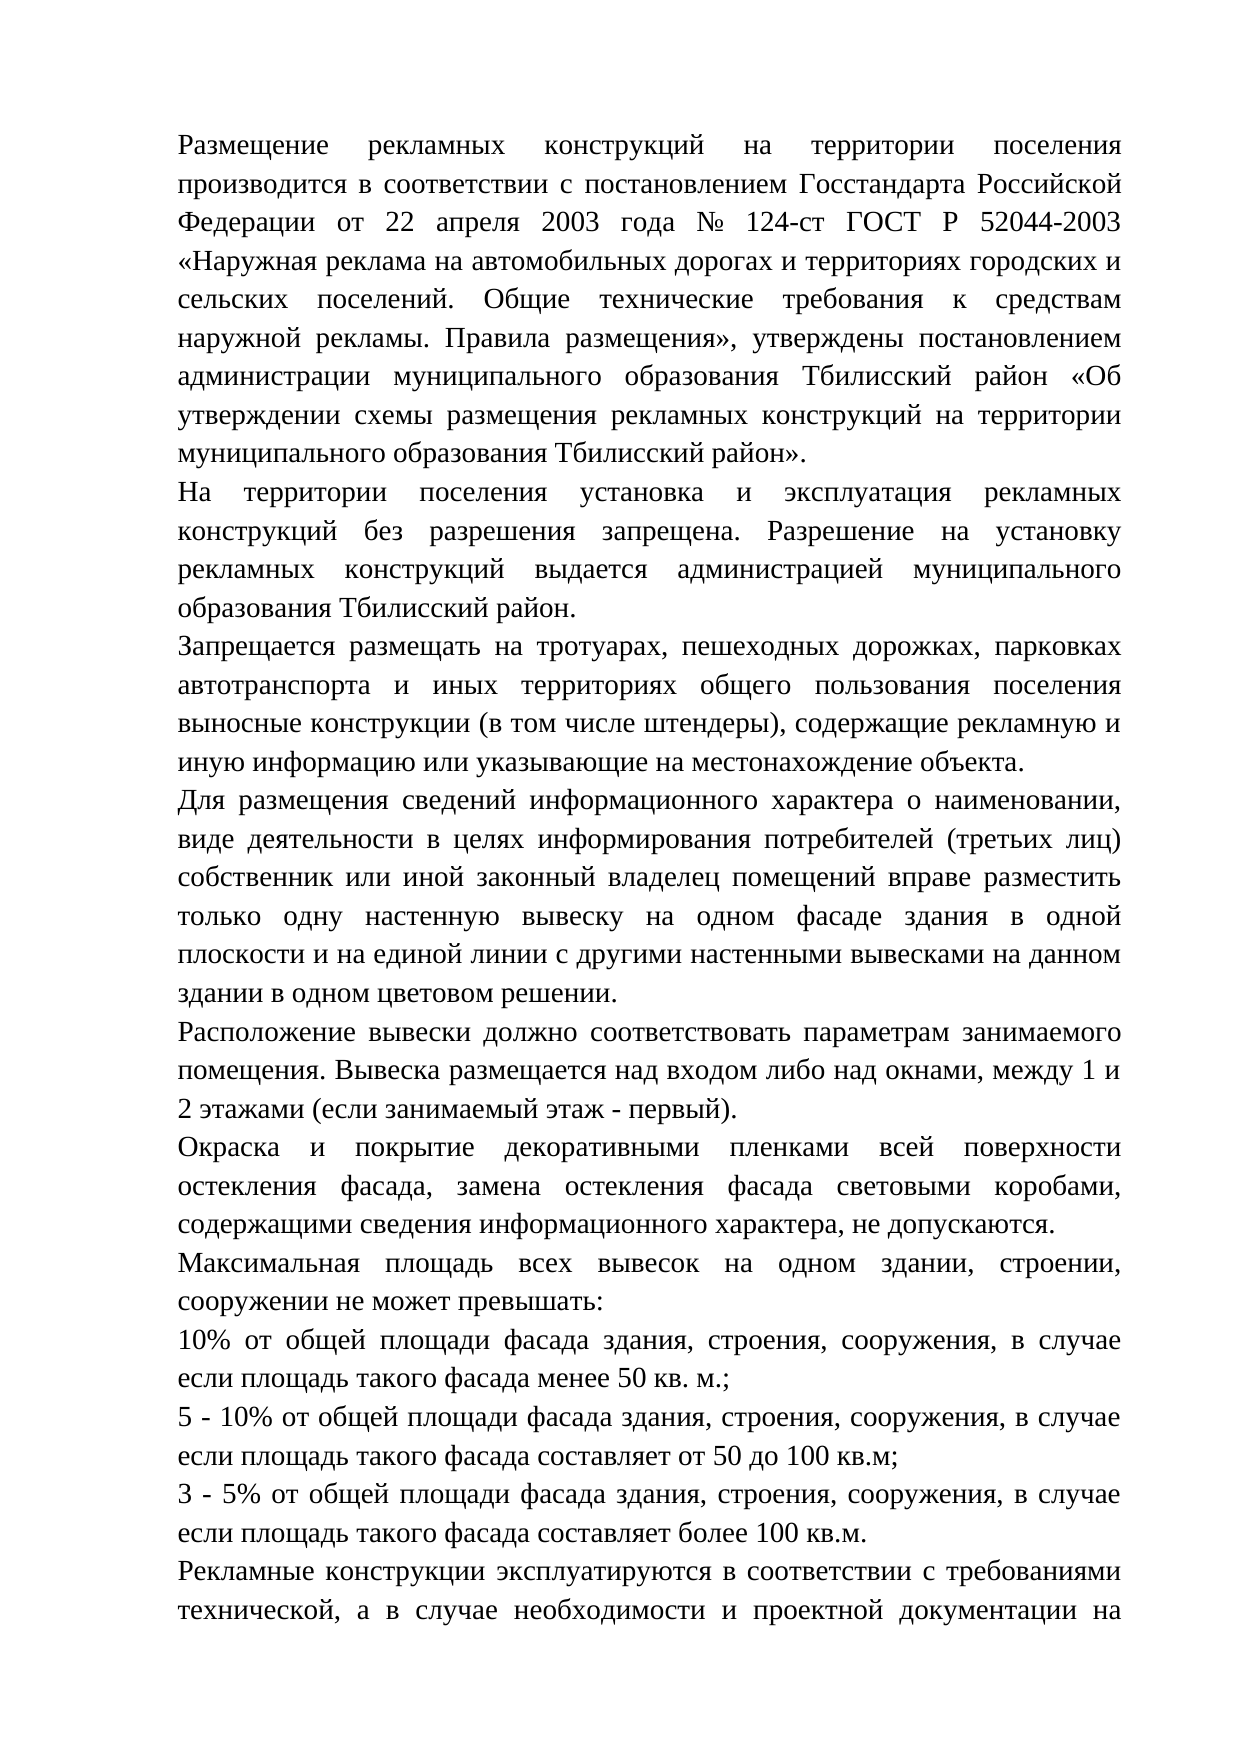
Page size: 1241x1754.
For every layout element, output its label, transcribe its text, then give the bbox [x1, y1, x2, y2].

text На территории поселения установка и эксплуатация рекламных конструкций без разрешения запрещена. Разрешение на установку рекламных конструкций выдается администрацией муниципального образования Тбилисский район. [177, 474, 1122, 623]
text 5 - 10% от общей площади фасада здания, строения, сооружения, в случае если площадь такого фасада составляет от 50 до 100 кв.м; [177, 1399, 1122, 1471]
text Запрещается размещать на тротуарах, пешеходных дорожках, парковках автотранспорта и иных территориях общего пользования поселения выносные конструкции (в том числе штендеры), содержащие рекламную и иную информацию или указывающие на местонахождение объекта. [177, 628, 1122, 777]
text 10% от общей площади фасада здания, строения, сооружения, в случае если площадь такого фасада менее .; [177, 1322, 1122, 1394]
text Окраска и покрытие декоративными пленками всей поверхности остекления фасада, замена остекления фасада световыми коробами, содержащими сведения информационного характера, не допускаются. [177, 1129, 1122, 1240]
text 3 - 5% от общей площади фасада здания, строения, сооружения, в случае если площадь такого фасада составляет более 100 кв.м. [177, 1476, 1122, 1548]
text Размещение рекламных конструкций на территории поселения производится в соответствии с постановлением Госстандарта Российской Федерации от 22 апреля 2003 года № 124-ст ГОСТ Р 52044-2003 «Наружная реклама на автомобильных дорогах и территориях городских и сельских поселений. Общие технические требования к средствам наружной рекламы. Правила размещения», утверждены постановлением администрации муниципального образования Тбилисский район «Об утверждении схемы размещения рекламных конструкций на территории муниципального образования Тбилисский район». [177, 127, 1122, 469]
text Расположение вывески должно соответствовать параметрам занимаемого помещения. Вывеска размещается над входом либо над окнами, между 1 и 2 этажами (если занимаемый этаж - первый). [177, 1014, 1122, 1124]
text Для размещения сведений информационного характера о наименовании, виде деятельности в целях информирования потребителей (третьих лиц) собственник или иной законный владелец помещений вправе разместить только одну настенную вывеску на одном фасаде здания в одной плоскости и на единой линии с другими настенными вывесками на данном здании в одном цветовом решении. [177, 782, 1122, 1009]
text Максимальная площадь всех вывесок на одном здании, строении, сооружении не может превышать: [177, 1245, 1122, 1317]
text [177, 1553, 1122, 1625]
